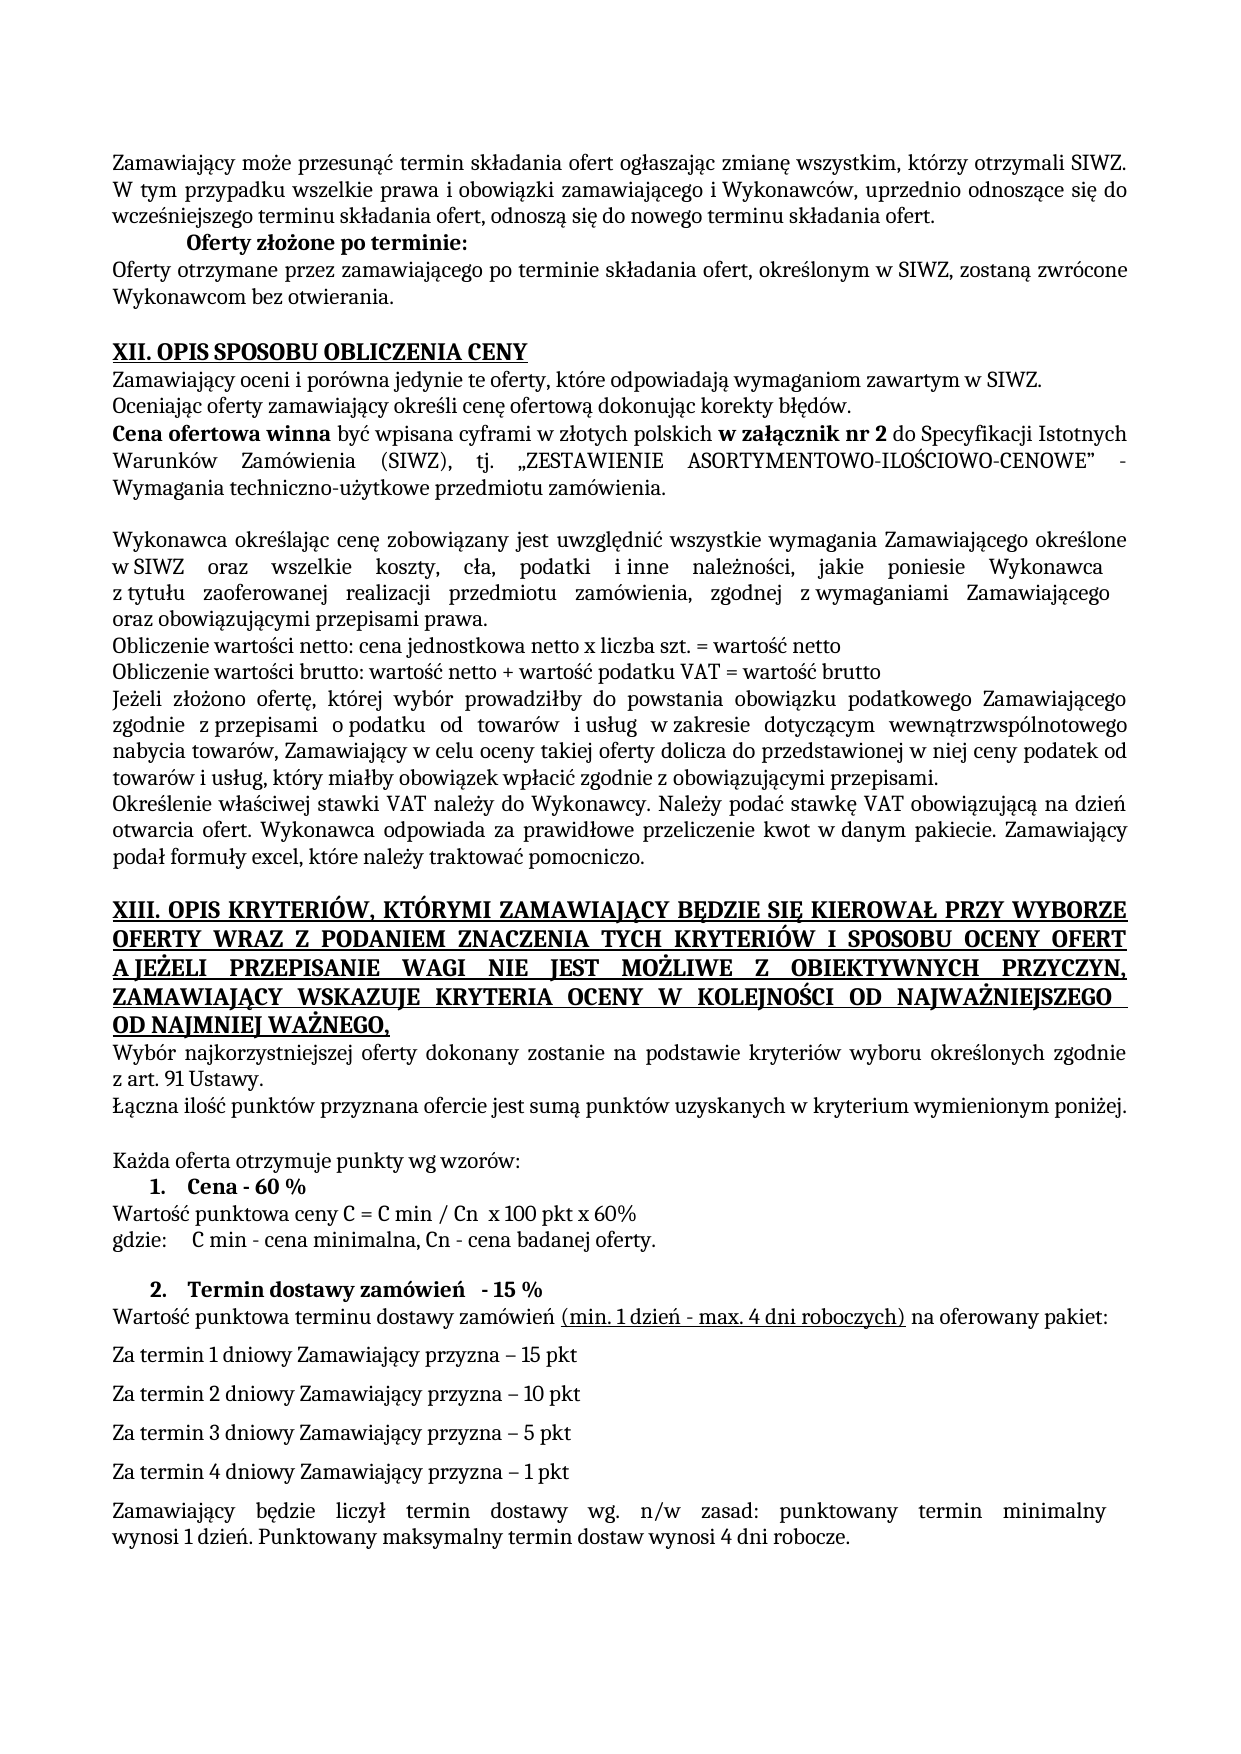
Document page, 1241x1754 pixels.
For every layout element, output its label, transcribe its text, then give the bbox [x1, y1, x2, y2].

subtitle XII. OPIS SPOSOBU OBLICZENIA CENY [112, 337, 1128, 366]
list Wartość punktowa terminu dostawy zamówień (min. 1 dzień - max. 4 dni roboczych) na oferowany pakiet: [112, 1303, 1128, 1330]
text XIII. OPIS KRYTERIÓW, KTÓRYMI ZAMAWIAJĄCY BĘDZIE SIĘ KIEROWAŁ PRZY WYBORZE OFERTY WRAZ Z PODANIEM ZNACZENIA TYCH KRYTERIÓW I SPOSOBU OCENY OFERT A JEŻELI PRZEPISANIE WAGI NIE JEST MOŻLIWE Z OBIEKTYWNYCH PRZYCZYN, ZAMAWIAJĄCY WSKAZUJE KRYTERIA OCENY W KOLEJNOŚCI OD NAJWAŻNIEJSZEGO OD NAJMNIEJ WAŻNEGO, [112, 921, 1128, 1007]
text Oferty złożone po terminie: [186, 229, 1128, 256]
text XIII. OPIS KRYTERIÓW, KTÓRYMI ZAMAWIAJĄCY BĘDZIE SIĘ KIEROWAŁ PRZY WYBORZE OFERTY WRAZ Z PODANIEM ZNACZENIA TYCH KRYTERIÓW I SPOSOBU OCENY OFERT A JEŻELI PRZEPISANIE WAGI NIE JEST MOŻLIWE Z OBIEKTYWNYCH PRZYCZYN, ZAMAWIAJĄCY WSKAZUJE KRYTERIA OCENY W KOLEJNOŚCI OD NAJWAŻNIEJSZEGO OD NAJMNIEJ WAŻNEGO, [112, 1008, 1128, 1040]
text Za termin 2 dniowy Zamawiający przyzna – 10 pkt [112, 1381, 1128, 1407]
text Zamawiający może przesunąć termin składania ofert ogłaszając zmianę wszystkim, którzy otrzymali SIWZ. W tym przypadku wszelkie prawa i obowiązki zamawiającego i Wykonawców, uprzednio odnoszące się do wcześniejszego terminu składania ofert, odnoszą się do nowego terminu składania ofert. [112, 150, 1128, 229]
text Każda oferta otrzymuje punkty wg wzorów: [112, 1148, 1128, 1174]
text Jeżeli złożono ofertę, której wybór prowadziłby do powstania obowiązku podatkowego Zamawiającego zgodnie z przepisami o podatku od towarów i usług w zakresie dotyczącym wewnątrzwspólnotowego nabycia towarów, Zamawiający w celu oceny takiej oferty dolicza do przedstawionej w niej ceny podatek od towarów i usług, który miałby obowiązek wpłacić zgodnie z obowiązującymi przepisami. [112, 685, 1128, 791]
text Za termin 1 dniowy Zamawiający przyzna – 15 pkt [112, 1342, 1128, 1369]
text Oferty otrzymane przez zamawiającego po terminie składania ofert, określonym w SIWZ, zostaną zwrócone Wykonawcom bez otwierania. [112, 256, 1128, 310]
list Określenie właściwej stawki VAT należy do Wykonawcy. Należy podać stawkę VAT obowiązującą na dzień otwarcia ofert. Wykonawca odpowiada za prawidłowe przeliczenie kwot w danym pakiecie. Zamawiający podał formuły excel, które należy traktować pomocniczo. [112, 791, 1128, 870]
text Za termin 4 dniowy Zamawiający przyzna – 1 pkt [112, 1459, 1128, 1485]
text Zamawiający będzie liczył termin dostawy wg. n/w zasad: punktowany termin minimalny wynosi 1 dzień. Punktowany maksymalny termin dostaw wynosi 4 dni robocze. [112, 1498, 1128, 1550]
list Termin dostawy zamówień - 15 % [150, 1277, 1128, 1303]
text Zamawiający oceni i porówna jedynie te oferty, które odpowiadają wymaganiom zawartym w SIWZ. [112, 366, 1128, 393]
list Cena - 60 % [150, 1174, 1128, 1200]
text Łączna ilość punktów przyznana ofercie jest sumą punktów uzyskanych w kryterium wymienionym poniżej. [112, 1093, 1128, 1119]
text Oceniając oferty zamawiający określi cenę ofertową dokonując korekty błędów. [112, 393, 1128, 419]
list gdzie: C min - cena minimalna, Cn - cena badanej oferty. [112, 1227, 1128, 1253]
list Obliczenie wartości brutto: wartość netto + wartość podatku VAT = wartość brutto [112, 659, 1128, 685]
list Obliczenie wartości netto: cena jednostkowa netto x liczba szt. = wartość netto [112, 633, 1128, 659]
text Wybór najkorzystniejszej oferty dokonany zostanie na podstawie kryteriów wyboru określonych zgodnie z art. 91 Ustawy. [112, 1040, 1128, 1093]
list Wartość punktowa ceny C = C min / Cn x 100 pkt x 60% [112, 1200, 1128, 1227]
text XIII. OPIS KRYTERIÓW, KTÓRYMI ZAMAWIAJĄCY BĘDZIE SIĘ KIEROWAŁ PRZY WYBORZE OFERTY WRAZ Z PODANIEM ZNACZENIA TYCH KRYTERIÓW I SPOSOBU OCENY OFERT A JEŻELI PRZEPISANIE WAGI NIE JEST MOŻLIWE Z OBIEKTYWNYCH PRZYCZYN, ZAMAWIAJĄCY WSKAZUJE KRYTERIA OCENY W KOLEJNOŚCI OD NAJWAŻNIEJSZEGO OD NAJMNIEJ WAŻNEGO, [112, 896, 1128, 920]
text Za termin 3 dniowy Zamawiający przyzna – 5 pkt [112, 1420, 1128, 1446]
text Cena ofertowa winna być wpisana cyframi w złotych polskich w załącznik nr 2 do Specyfikacji Istotnych Warunków Zamówienia (SIWZ), tj. „ZESTAWIENIE ASORTYMENTOWO-ILOŚCIOWO-CENOWE” - Wymagania techniczno-użytkowe przedmiotu zamówienia. [112, 419, 1128, 501]
text Wykonawca określając cenę zobowiązany jest uwzględnić wszystkie wymagania Zamawiającego określone w SIWZ oraz wszelkie koszty, cła, podatki i inne należności, jakie poniesie Wykonawca z tytułu zaoferowanej realizacji przedmiotu zamówienia, zgodnej z wymaganiami Zamawiającego oraz obowiązującymi przepisami prawa. [112, 527, 1128, 633]
